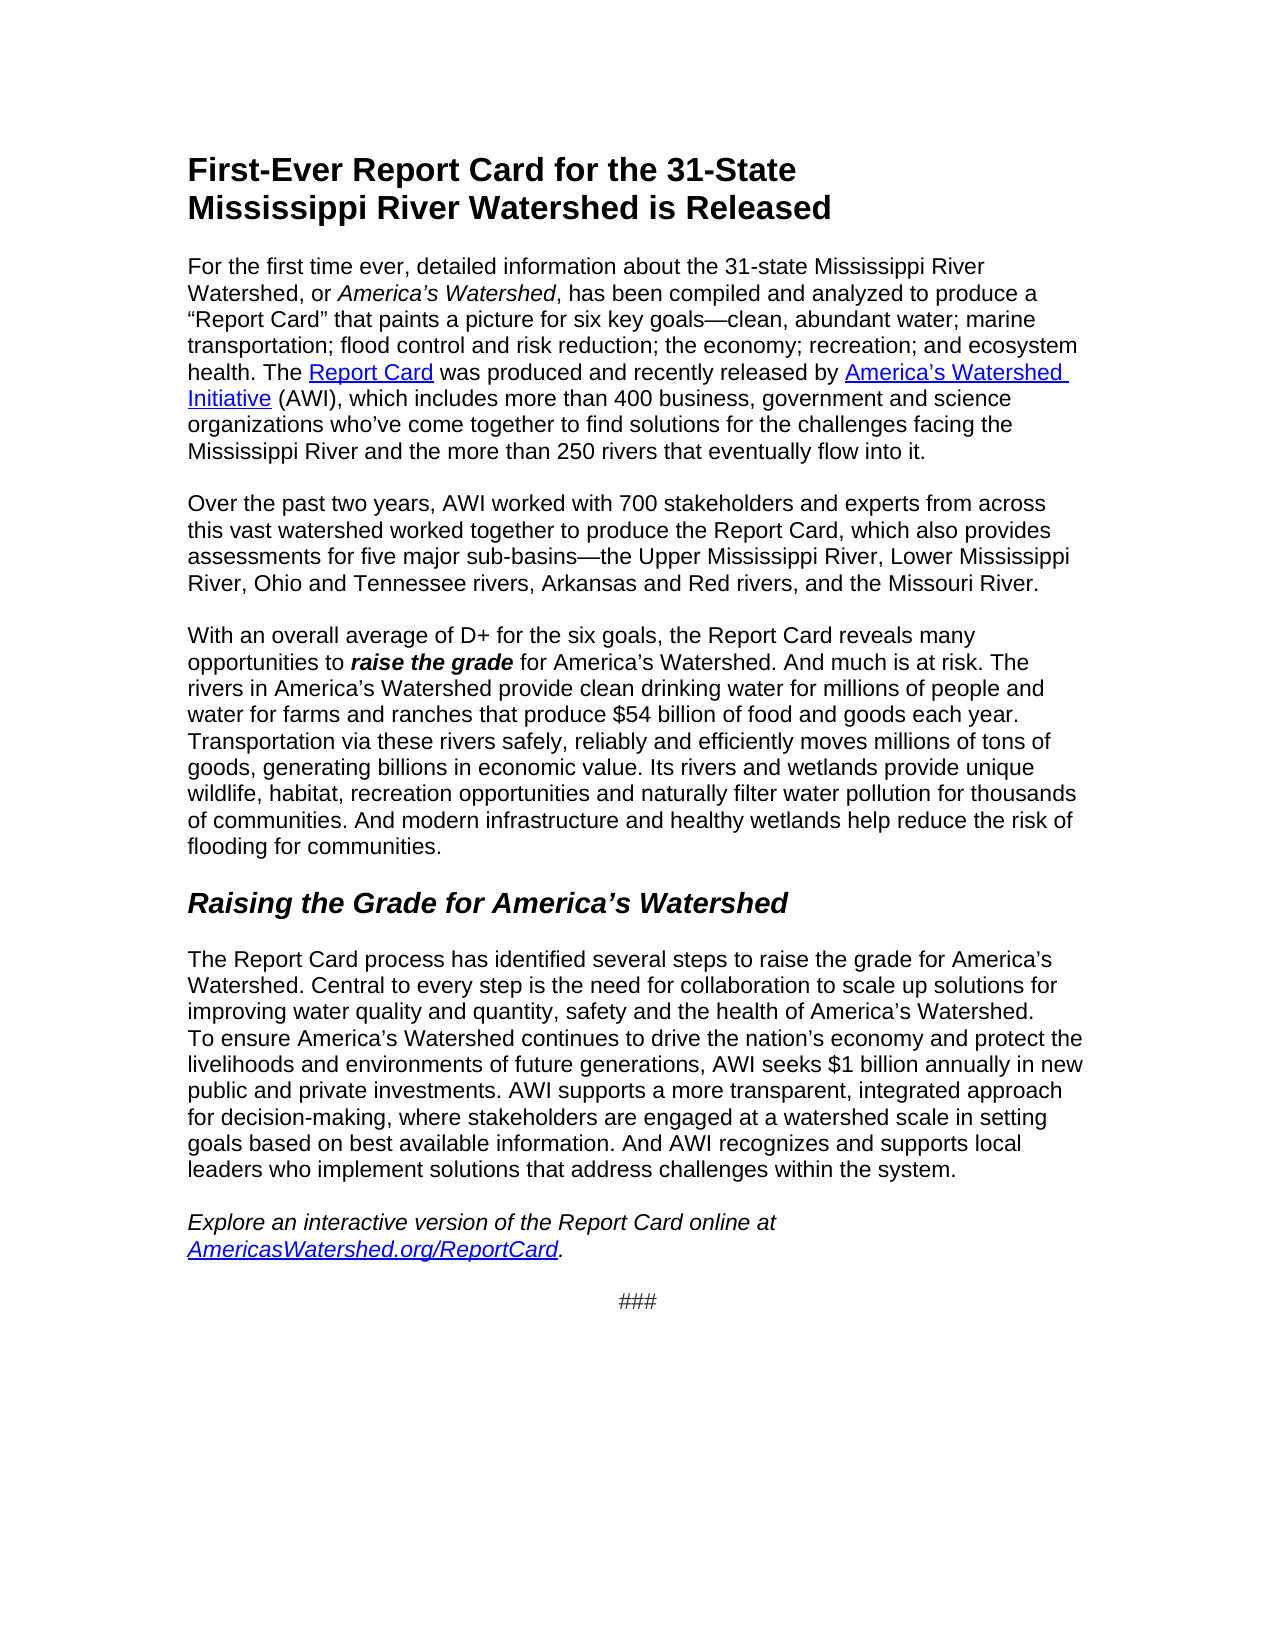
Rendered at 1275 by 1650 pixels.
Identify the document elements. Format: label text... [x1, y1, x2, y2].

text The Report Card process has identified several steps to raise the grade for America’s Watershed. Central to every step is the need for collaboration to scale up solutions for improving water quality and quantity, safety and the health of America’s Watershed. [187, 946, 1087, 1025]
text Mississippi River Watershed is Released [187, 188, 1087, 227]
text Explore an interactive version of the Report Card online at AmericasWatershed.org/ReportCard. [187, 1209, 1087, 1262]
text First-Ever Report Card for the 31-State [187, 150, 1087, 188]
text For the first time ever, detailed information about the 31-state Mississippi River Watershed, or America’s Watershed, has been compiled and analyzed to produce a “Report Card” that paints a picture for six key goals—clean, abundant water; marine transportation; flood control and risk reduction; the economy; recreation; and ecosystem health. The Report Card was produced and recently released by America’s Watershed Initiative (AWI), which includes more than 400 business, government and science organizations who’ve come together to find solutions for the challenges facing the Mississippi River and the more than 250 rivers that eventually flow into it. [187, 253, 1087, 464]
text With an overall average of D+ for the six goals, the Report Card reveals many opportunities to raise the grade for America’s Watershed. And much is at risk. The rivers in America’s Watershed provide clean drinking water for millions of people and water for farms and ranches that produce $54 billion of food and goods each year. Transportation via these rivers safely, reliably and efficiently moves millions of tons of goods, generating billions in economic value. Its rivers and wetlands provide unique wildlife, habitat, recreation opportunities and naturally filter water pollution for thousands of communities. And modern infrastructure and healthy wetlands help reduce the risk of flooding for communities. [187, 622, 1087, 859]
text Raising the Grade for America’s Watershed [187, 886, 1087, 919]
text To ensure America’s Watershed continues to drive the nation’s economy and protect the livelihoods and environments of future generations, AWI seeks $1 billion annually in new public and private investments. AWI supports a more transparent, integrated approach for decision-making, where stakeholders are engaged at a watershed scale in setting goals based on best available information. And AWI recognizes and supports local leaders who implement solutions that address challenges within the system. [187, 1025, 1087, 1183]
text ### [187, 1288, 1087, 1314]
text Over the past two years, AWI worked with 700 stakeholders and experts from across this vast watershed worked together to produce the Report Card, which also provides assessments for five major sub-basins—the Upper Mississippi River, Lower Mississippi River, Ohio and Tennessee rivers, Arkansas and Red rivers, and the Missouri River. [187, 490, 1087, 596]
